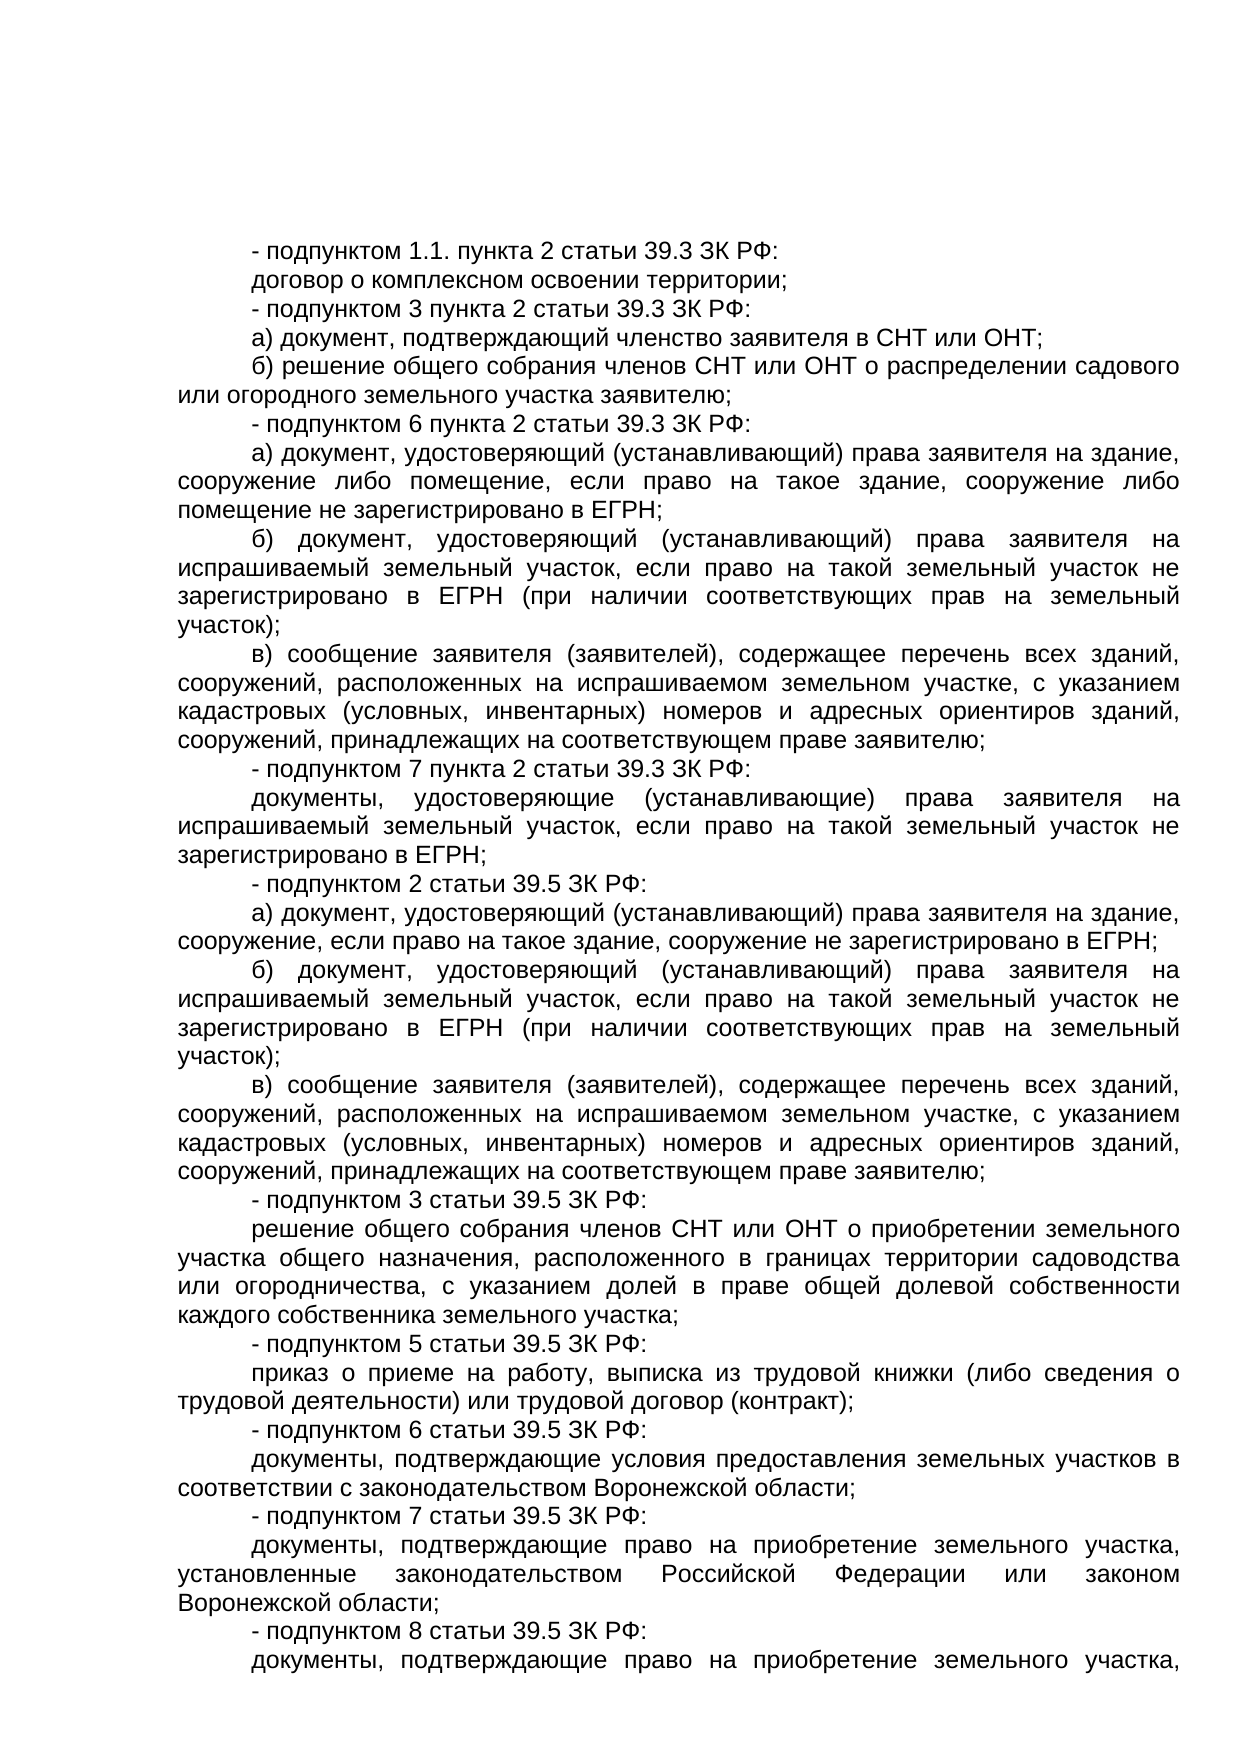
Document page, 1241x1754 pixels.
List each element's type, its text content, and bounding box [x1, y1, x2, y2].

text - подпунктом 2 статьи 39.5 ЗК РФ: [177, 869, 1181, 897]
text в) сообщение заявителя (заявителей), содержащее перечень всех зданий, сооружений, расположенных на испрашиваемом земельном участке, с указанием кадастровых (условных, инвентарных) номеров и адресных ориентиров зданий, сооружений, принадлежащих на соответствующем праве заявителю; [177, 1070, 1181, 1185]
text - подпунктом 8 статьи 39.5 ЗК РФ: [177, 1616, 1181, 1645]
text б) документ, удостоверяющий (устанавливающий) права заявителя на испрашиваемый земельный участок, если право на такой земельный участок не зарегистрировано в ЕГРН (при наличии соответствующих прав на земельный участок); [177, 955, 1181, 1070]
text документы, подтверждающие право на приобретение земельного участка, установленные законодательством Российской Федерации или законом Воронежской области; [177, 1530, 1181, 1616]
text - подпунктом 1.1. пункта 2 статьи 39.3 ЗК РФ: [177, 236, 1181, 265]
text - подпунктом 5 статьи 39.5 ЗК РФ: [177, 1329, 1181, 1357]
text договор о комплексном освоении территории; [177, 265, 1181, 294]
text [177, 1645, 1181, 1674]
text решение общего собрания членов СНТ или ОНТ о приобретении земельного участка общего назначения, расположенного в границах территории садоводства или огородничества, с указанием долей в праве общей долевой собственности каждого собственника земельного участка; [177, 1214, 1181, 1329]
text приказ о приеме на работу, выписка из трудовой книжки (либо сведения о трудовой деятельности) или трудовой договор (контракт); [177, 1357, 1181, 1415]
text документы, удостоверяющие (устанавливающие) права заявителя на испрашиваемый земельный участок, если право на такой земельный участок не зарегистрировано в ЕГРН; [177, 782, 1181, 869]
text а) документ, удостоверяющий (устанавливающий) права заявителя на здание, сооружение либо помещение, если право на такое здание, сооружение либо помещение не зарегистрировано в ЕГРН; [177, 437, 1181, 524]
text - подпунктом 7 пункта 2 статьи 39.3 ЗК РФ: [177, 754, 1181, 782]
text а) документ, подтверждающий членство заявителя в СНТ или ОНТ; [177, 322, 1181, 351]
text б) решение общего собрания членов СНТ или ОНТ о распределении садового или огородного земельного участка заявителю; [177, 351, 1181, 409]
text - подпунктом 7 статьи 39.5 ЗК РФ: [177, 1501, 1181, 1530]
text в) сообщение заявителя (заявителей), содержащее перечень всех зданий, сооружений, расположенных на испрашиваемом земельном участке, с указанием кадастровых (условных, инвентарных) номеров и адресных ориентиров зданий, сооружений, принадлежащих на соответствующем праве заявителю; [177, 639, 1181, 754]
text - подпунктом 6 пункта 2 статьи 39.3 ЗК РФ: [177, 409, 1181, 437]
text - подпунктом 3 статьи 39.5 ЗК РФ: [177, 1185, 1181, 1214]
text документы, подтверждающие условия предоставления земельных участков в соответствии с законодательством Воронежской области; [177, 1444, 1181, 1501]
text а) документ, удостоверяющий (устанавливающий) права заявителя на здание, сооружение, если право на такое здание, сооружение не зарегистрировано в ЕГРН; [177, 897, 1181, 955]
text б) документ, удостоверяющий (устанавливающий) права заявителя на испрашиваемый земельный участок, если право на такой земельный участок не зарегистрировано в ЕГРН (при наличии соответствующих прав на земельный участок); [177, 524, 1181, 639]
text - подпунктом 6 статьи 39.5 ЗК РФ: [177, 1415, 1181, 1444]
text - подпунктом 3 пункта 2 статьи 39.3 ЗК РФ: [177, 294, 1181, 322]
